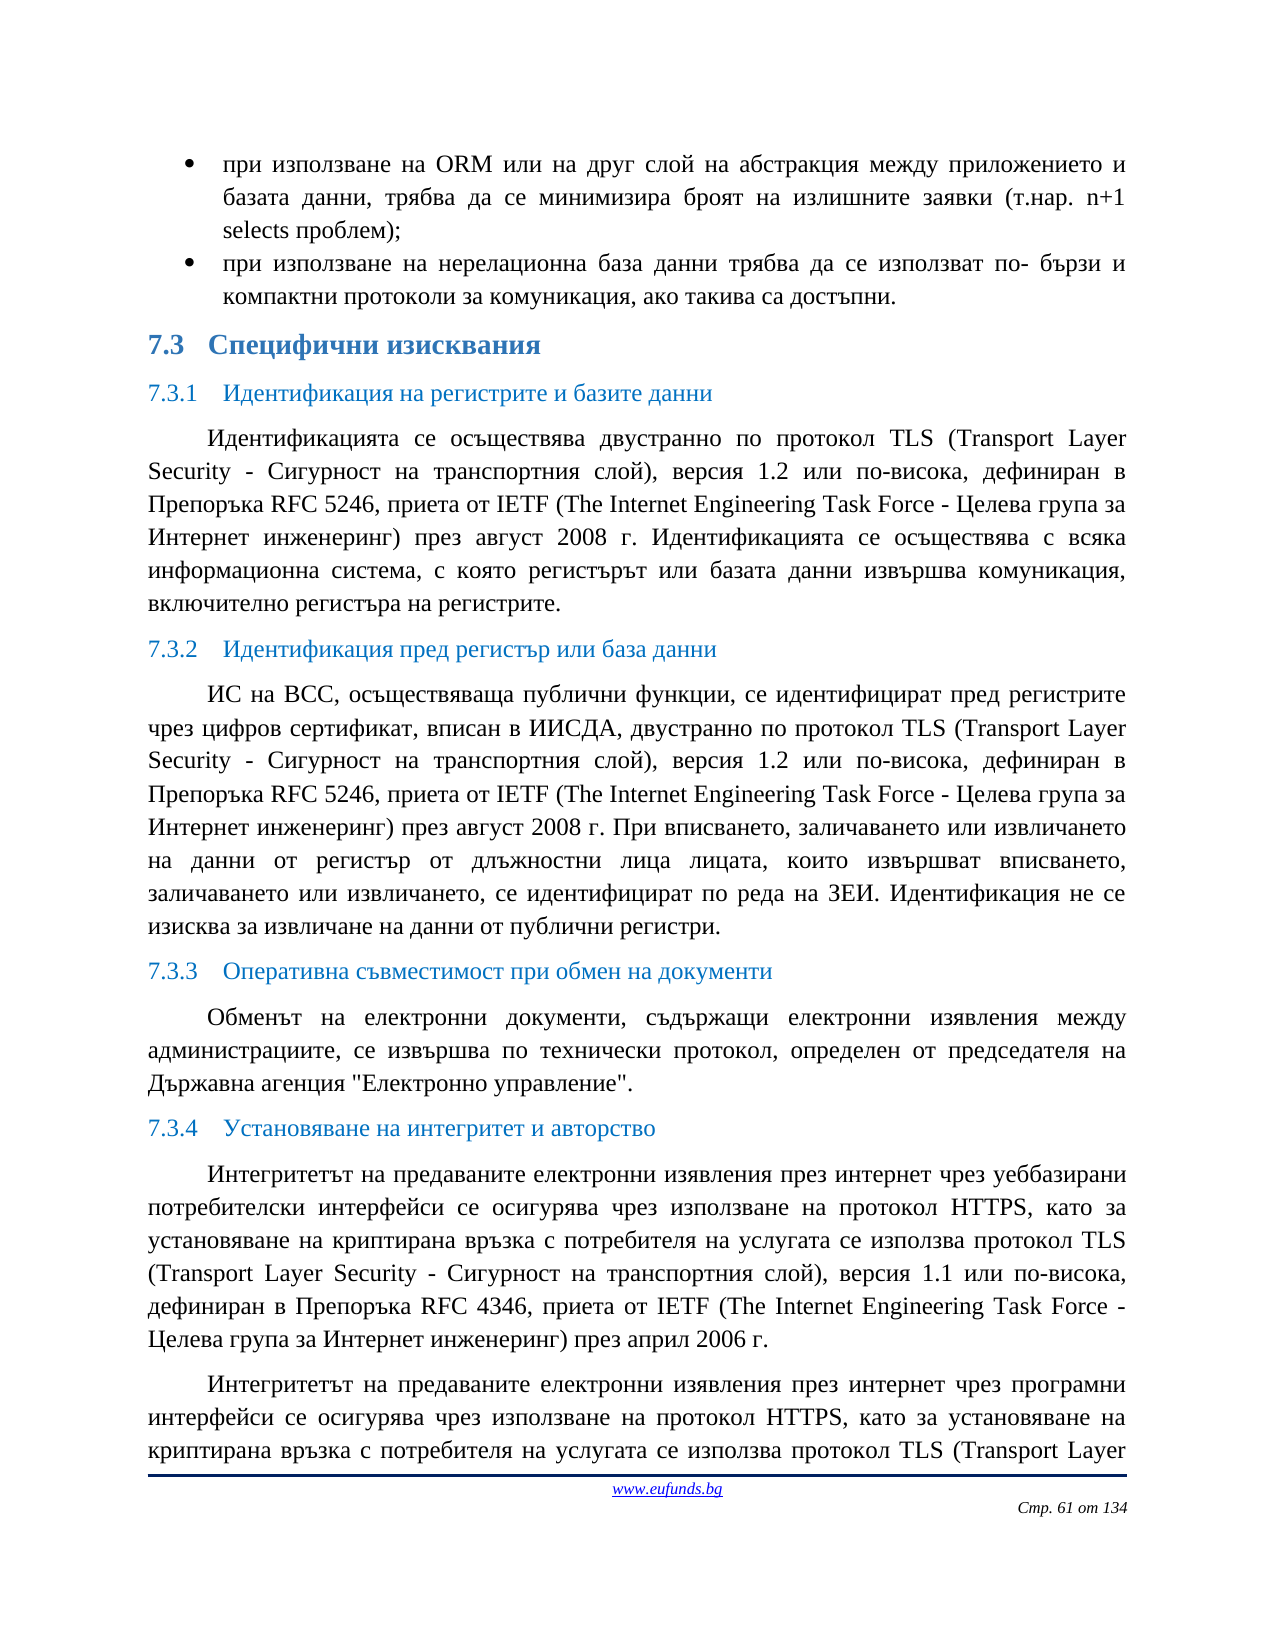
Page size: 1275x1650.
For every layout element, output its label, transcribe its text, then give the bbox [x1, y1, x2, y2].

subtitle Специфични изисквания [148, 327, 1127, 360]
subtitle Идентификация на регистрите и базите данни [148, 378, 1127, 407]
text ИС на ВСС, осъществяваща публични функции, се идентифицират пред регистрите чрез цифров сертификат, вписан в ИИСДА, двустранно по протокол TLS (Transport Layer Security - Сигурност на транспортния слой), версия 1.2 или по-висока, дефиниран в Препоръка RFC 5246, приета от IETF (The Internet Engineering Task Force - Целева група за Интернет инженеринг) през август 2008 г. При вписването, заличаването или извличането на данни от регистър от длъжностни лица лицата, които извършват вписването, заличаването или извличането, се идентифицират по реда на ЗЕИ. Идентификация не се изисква за извличане на данни от публични регистри. [148, 679, 1127, 939]
text Обменът на електронни документи, съдържащи електронни изявления между администрациите, се извършва по технически протокол, определен от председателя на Държавна агенция "Електронно управление". [148, 1002, 1127, 1097]
subtitle Идентификация пред регистър или база данни [148, 634, 1127, 663]
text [148, 1369, 1127, 1464]
list при използване на ORM или на друг слой на абстракция между приложението и базата данни, трябва да се минимизира броят на излишните заявки (т.нар. n+1 selects проблем); [185, 149, 1127, 244]
subtitle Установяване на интегритет и авторство [148, 1113, 1127, 1142]
text Интегритетът на предаваните електронни изявления през интернет чрез уеббазирани потребителски интерфейси се осигурява чрез използване на протокол HTTPS, като за установяване на криптирана връзка с потребителя на услугата се използва протокол TLS (Transport Layer Security - Сигурност на транспортния слой), версия 1.1 или по-висока, дефиниран в Препоръка RFC 4346, приета от IETF (The Internet Engineering Task Force - Целева група за Интернет инженеринг) през април 2006 г. [148, 1159, 1127, 1353]
text Идентификацията се осъществява двустранно по протокол TLS (Transport Layer Security - Сигурност на транспортния слой), версия 1.2 или по-висока, дефиниран в Препоръка RFC 5246, приета от IETF (The Internet Engineering Task Force - Целева група за Интернет инженеринг) през август 2008 г. Идентификацията се осъществява с всяка информационна система, с която регистърът или базата данни извършва комуникация, включително регистъра на регистрите. [148, 423, 1127, 617]
list при използване на нерелационна база данни трябва да се използват по- бързи и компактни протоколи за комуникация, ако такива са достъпни. [185, 248, 1127, 310]
subtitle Оперативна съвместимост при обмен на документи [148, 956, 1127, 985]
